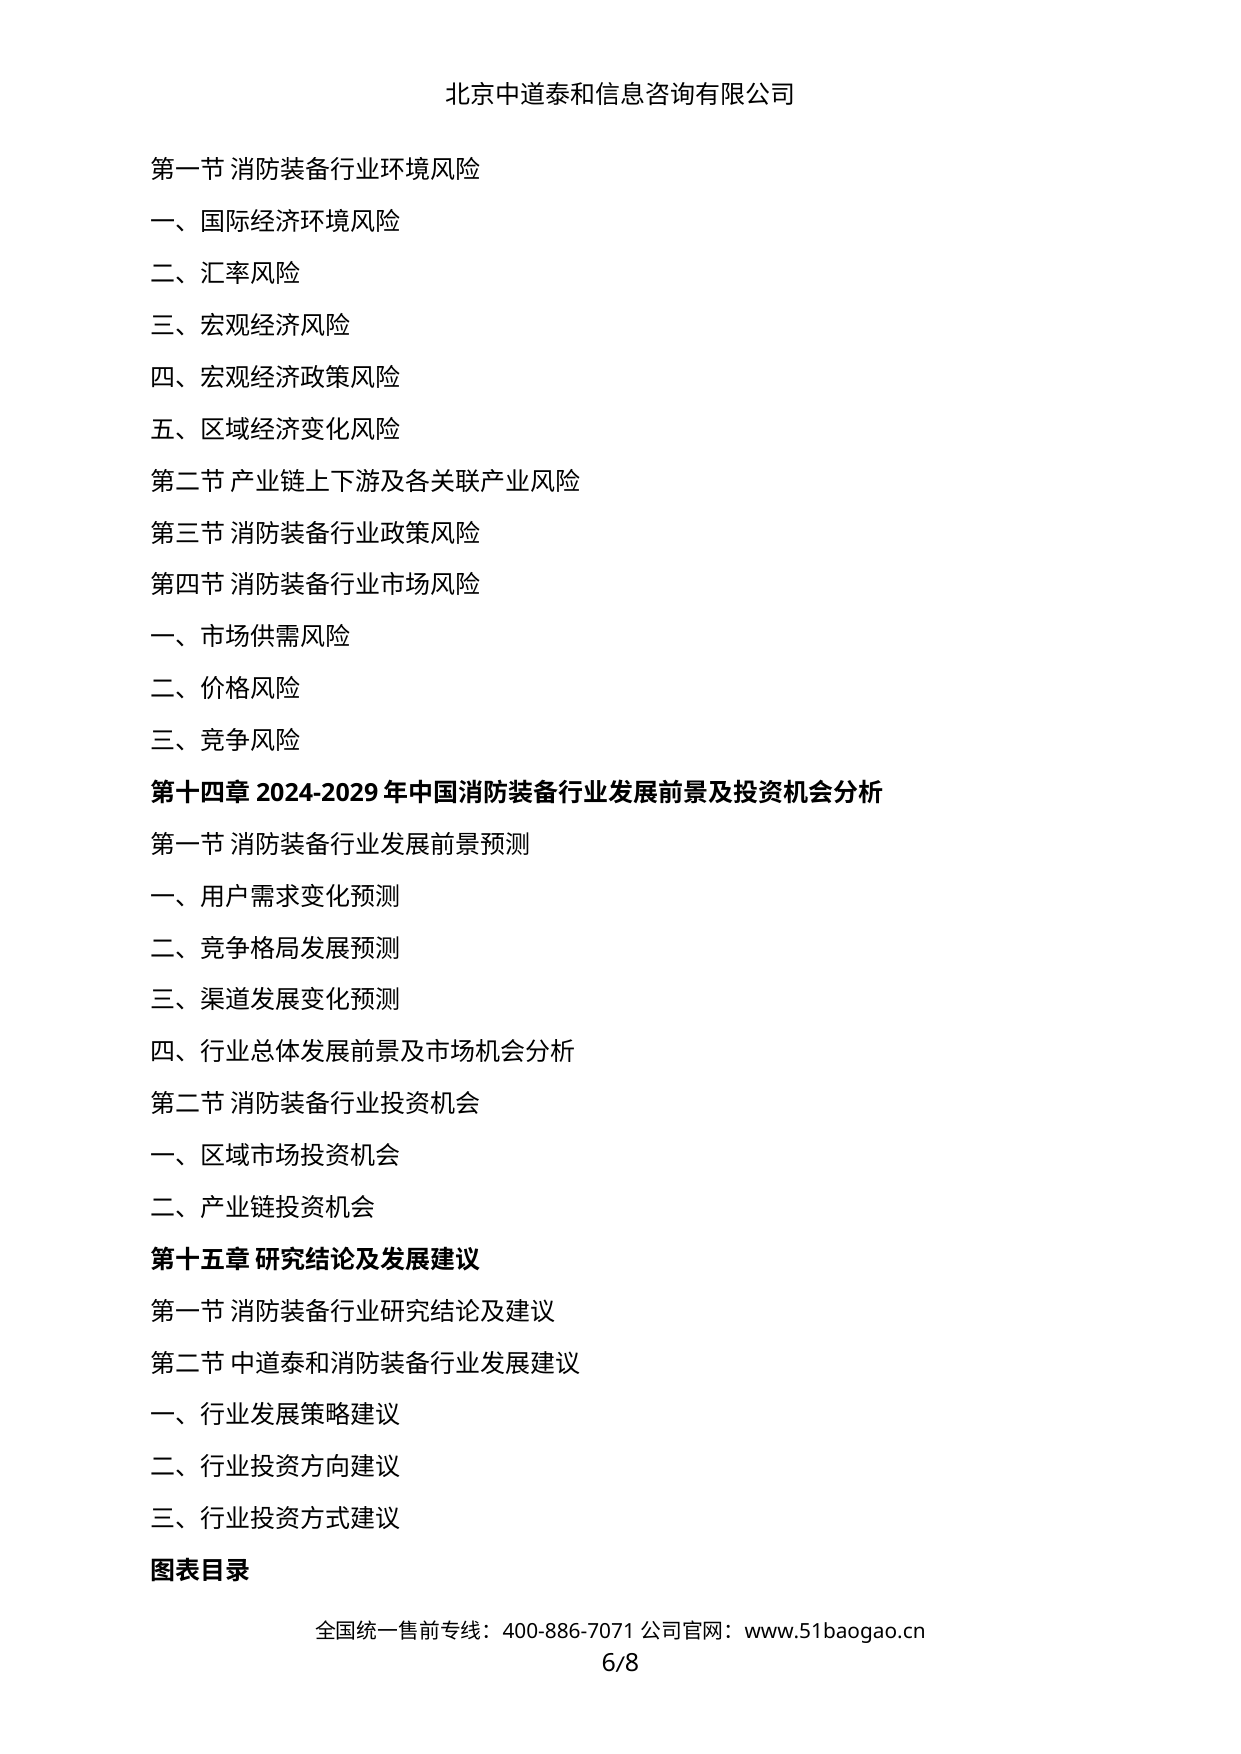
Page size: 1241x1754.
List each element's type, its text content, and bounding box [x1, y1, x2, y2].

text 一、用户需求变化预测 [150, 876, 1090, 912]
text 一、市场供需风险 [150, 617, 1090, 653]
text 四、宏观经济政策风险 [150, 357, 1090, 394]
text 三、竞争风险 [150, 721, 1090, 757]
text 第一节 消防装备行业发展前景预测 [150, 824, 1090, 861]
text 第十四章 2024-2029年中国消防装备行业发展前景及投资机会分析 [150, 772, 1090, 809]
text 二、产业链投资机会 [150, 1187, 1090, 1224]
text 三、渠道发展变化预测 [150, 980, 1090, 1016]
text 第二节 消防装备行业投资机会 [150, 1084, 1090, 1120]
text 第四节 消防装备行业市场风险 [150, 565, 1090, 601]
text 三、宏观经济风险 [150, 306, 1090, 342]
text 二、竞争格局发展预测 [150, 928, 1090, 964]
text 二、行业投资方向建议 [150, 1447, 1090, 1483]
text 第二节 中道泰和消防装备行业发展建议 [150, 1343, 1090, 1379]
text 第一节 消防装备行业环境风险 [150, 150, 1090, 186]
text 图表目录 [150, 1551, 1090, 1587]
text 第三节 消防装备行业政策风险 [150, 513, 1090, 549]
text 一、区域市场投资机会 [150, 1136, 1090, 1172]
text 一、行业发展策略建议 [150, 1395, 1090, 1431]
text 第二节 产业链上下游及各关联产业风险 [150, 461, 1090, 497]
text 第一节 消防装备行业研究结论及建议 [150, 1291, 1090, 1327]
text 一、国际经济环境风险 [150, 202, 1090, 238]
text 第十五章 研究结论及发展建议 [150, 1239, 1090, 1276]
text 五、区域经济变化风险 [150, 409, 1090, 446]
text 二、价格风险 [150, 669, 1090, 705]
text 四、行业总体发展前景及市场机会分析 [150, 1032, 1090, 1068]
text 三、行业投资方式建议 [150, 1499, 1090, 1535]
text 二、汇率风险 [150, 254, 1090, 290]
